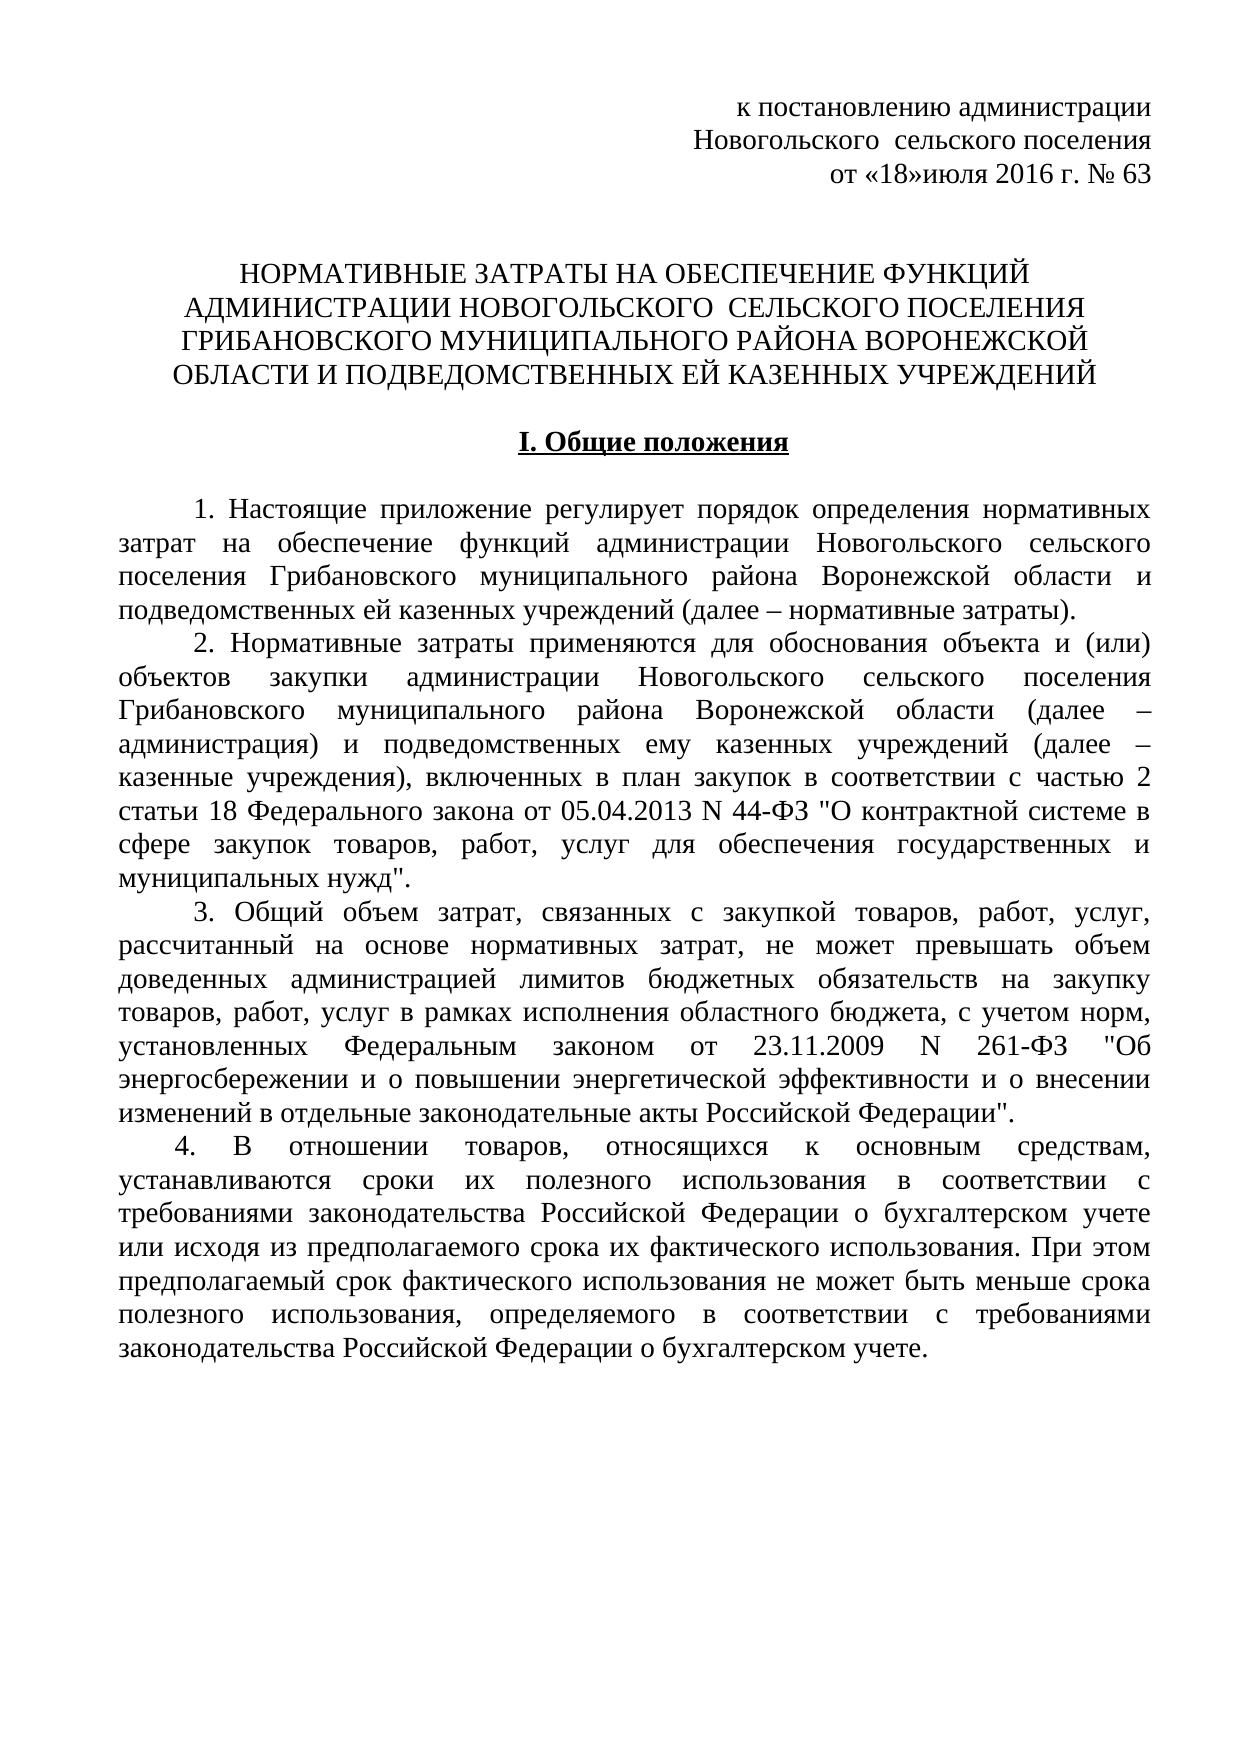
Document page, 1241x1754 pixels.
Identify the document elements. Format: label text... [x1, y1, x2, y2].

text к постановлению администрации [118, 89, 1152, 122]
text от «18»июля 2016 г. № 63 [118, 156, 1152, 189]
text Новогольского сельского поселения [118, 122, 1152, 156]
text 1. Настоящие приложение регулирует порядок определения нормативных затрат на обеспечение функций администрации Новогольского сельского поселения Грибановского муниципального района Воронежской области и подведомственных ей казенных учреждений (далее – нормативные затраты). [118, 491, 1152, 625]
text НОРМАТИВНЫЕ ЗАТРАТЫ НА ОБЕСПЕЧЕНИЕ ФУНКЦИЙ АДМИНИСТРАЦИИ НОВОГОЛЬСКОГО СЕЛЬСКОГО ПОСЕЛЕНИЯ ГРИБАНОВСКОГО МУНИЦИПАЛЬНОГО РАЙОНА ВОРОНЕЖСКОЙ ОБЛАСТИ И ПОДВЕДОМСТВЕННЫХ ЕЙ КАЗЕННЫХ УЧРЕЖДЕНИЙ [118, 256, 1152, 391]
text Общие положения [156, 424, 1152, 458]
text 3. Общий объем затрат, связанных с закупкой товаров, работ, услуг, рассчитанный на основе нормативных затрат, не может превышать объем доведенных администрацией лимитов бюджетных обязательств на закупку товаров, работ, услуг в рамках исполнения областного бюджета, с учетом норм, установленных Федеральным законом от 23.11.2009 N 261-ФЗ "Об энергосбережении и о повышении энергетической эффективности и о внесении изменений в отдельные законодательные акты Российской Федерации". [118, 894, 1152, 1128]
text 4. В отношении товаров, относящихся к основным средствам, устанавливаются сроки их полезного использования в соответствии с требованиями законодательства Российской Федерации о бухгалтерском учете или исходя из предполагаемого срока их фактического использования. При этом предполагаемый срок фактического использования не может быть меньше срока полезного использования, определяемого в соответствии с требованиями законодательства Российской Федерации о бухгалтерском учете. [118, 1128, 1152, 1363]
text 2. Нормативные затраты применяются для обоснования объекта и (или) объектов закупки администрации Новогольского сельского поселения Грибановского муниципального района Воронежской области (далее – администрация) и подведомственных ему казенных учреждений (далее – казенные учреждения), включенных в план закупок в соответствии с частью 2 статьи 18 Федерального закона от 05.04.2013 N 44-ФЗ "О контрактной системе в сфере закупок товаров, работ, услуг для обеспечения государственных и муниципальных нужд". [118, 625, 1152, 894]
